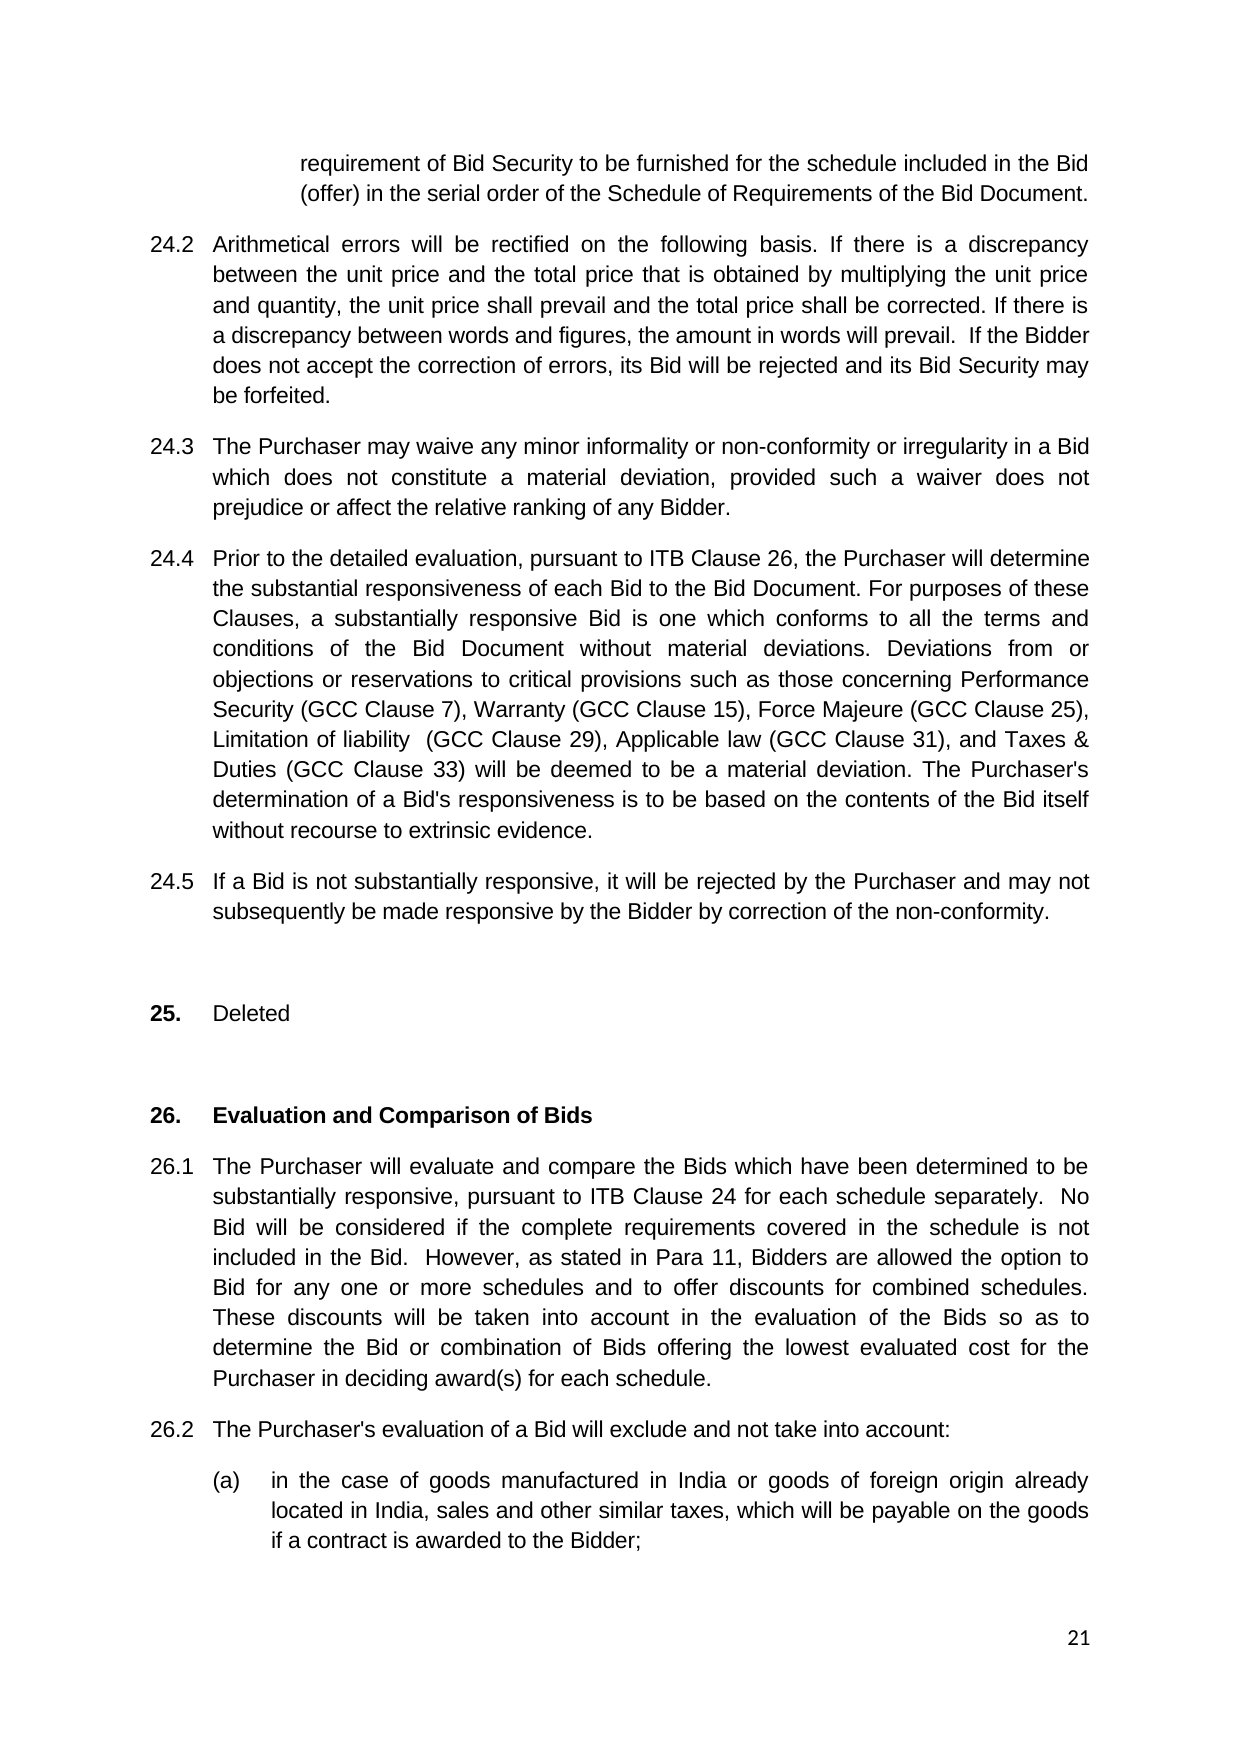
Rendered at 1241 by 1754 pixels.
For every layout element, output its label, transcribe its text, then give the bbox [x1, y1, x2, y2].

text 24.3 The Purchaser may waive any minor informality or non-conformity or irregularity in a Bid which does not constitute a material deviation, provided such a waiver does not prejudice or affect the relative ranking of any Bidder. [150, 433, 1090, 520]
text 26. Evaluation and Comparison of Bids [150, 1102, 1090, 1128]
text 24.5 If a Bid is not substantially responsive, it will be rejected by the Purchaser and may not subsequently be made responsive by the Bidder by correction of the non-conformity. [150, 868, 1090, 924]
text 26.2 The Purchaser's evaluation of a Bid will exclude and not take into account: [150, 1416, 1090, 1442]
text 24.4 Prior to the detailed evaluation, pursuant to ITB Clause 26, the Purchaser will determine the substantial responsiveness of each Bid to the Bid Document. For purposes of these Clauses, a substantially responsive Bid is one which conforms to all the terms and conditions of the Bid Document without material deviations. Deviations from or objections or reservations to critical provisions such as those concerning Performance Security (GCC Clause 7), Warranty (GCC Clause 15), Force Majeure (GCC Clause 25), Limitation of liability (GCC Clause 29), Applicable law (GCC Clause 31), and Taxes & Duties (GCC Clause 33) will be deemed to be a material deviation. The Purchaser's determination of a Bid's responsiveness is to be based on the contents of the Bid itself without recourse to extrinsic evidence. [150, 545, 1090, 843]
text 24.2 Arithmetical errors will be rectified on the following basis. If there is a discrepancy between the unit price and the total price that is obtained by multiplying the unit price and quantity, the unit price shall prevail and the total price shall be corrected. If there is a discrepancy between words and figures, the amount in words will prevail. If the Bidder does not accept the correction of errors, its Bid will be rejected and its Bid Security may be forfeited. [150, 231, 1090, 409]
text (a) in the case of goods manufactured in India or goods of foreign origin already located in India, sales and other similar taxes, which will be payable on the goods if a contract is awarded to the Bidder; [150, 1467, 1090, 1553]
text 26.1 The Purchaser will evaluate and compare the Bids which have been determined to be substantially responsive, pursuant to ITB Clause 24 for each schedule separately. No Bid will be considered if the complete requirements covered in the schedule is not included in the Bid. However, as stated in 11, Bidders are allowed the option to Bid for any one or more schedules and to offer discounts for combined schedules. These discounts will be taken into account in the evaluation of the Bids so as to determine the Bid or combination of Bids offering the lowest evaluated cost for the Purchaser in deciding award(s) for each schedule. [150, 1153, 1090, 1391]
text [216, 150, 1090, 207]
text 25. Deleted [150, 1000, 1090, 1026]
